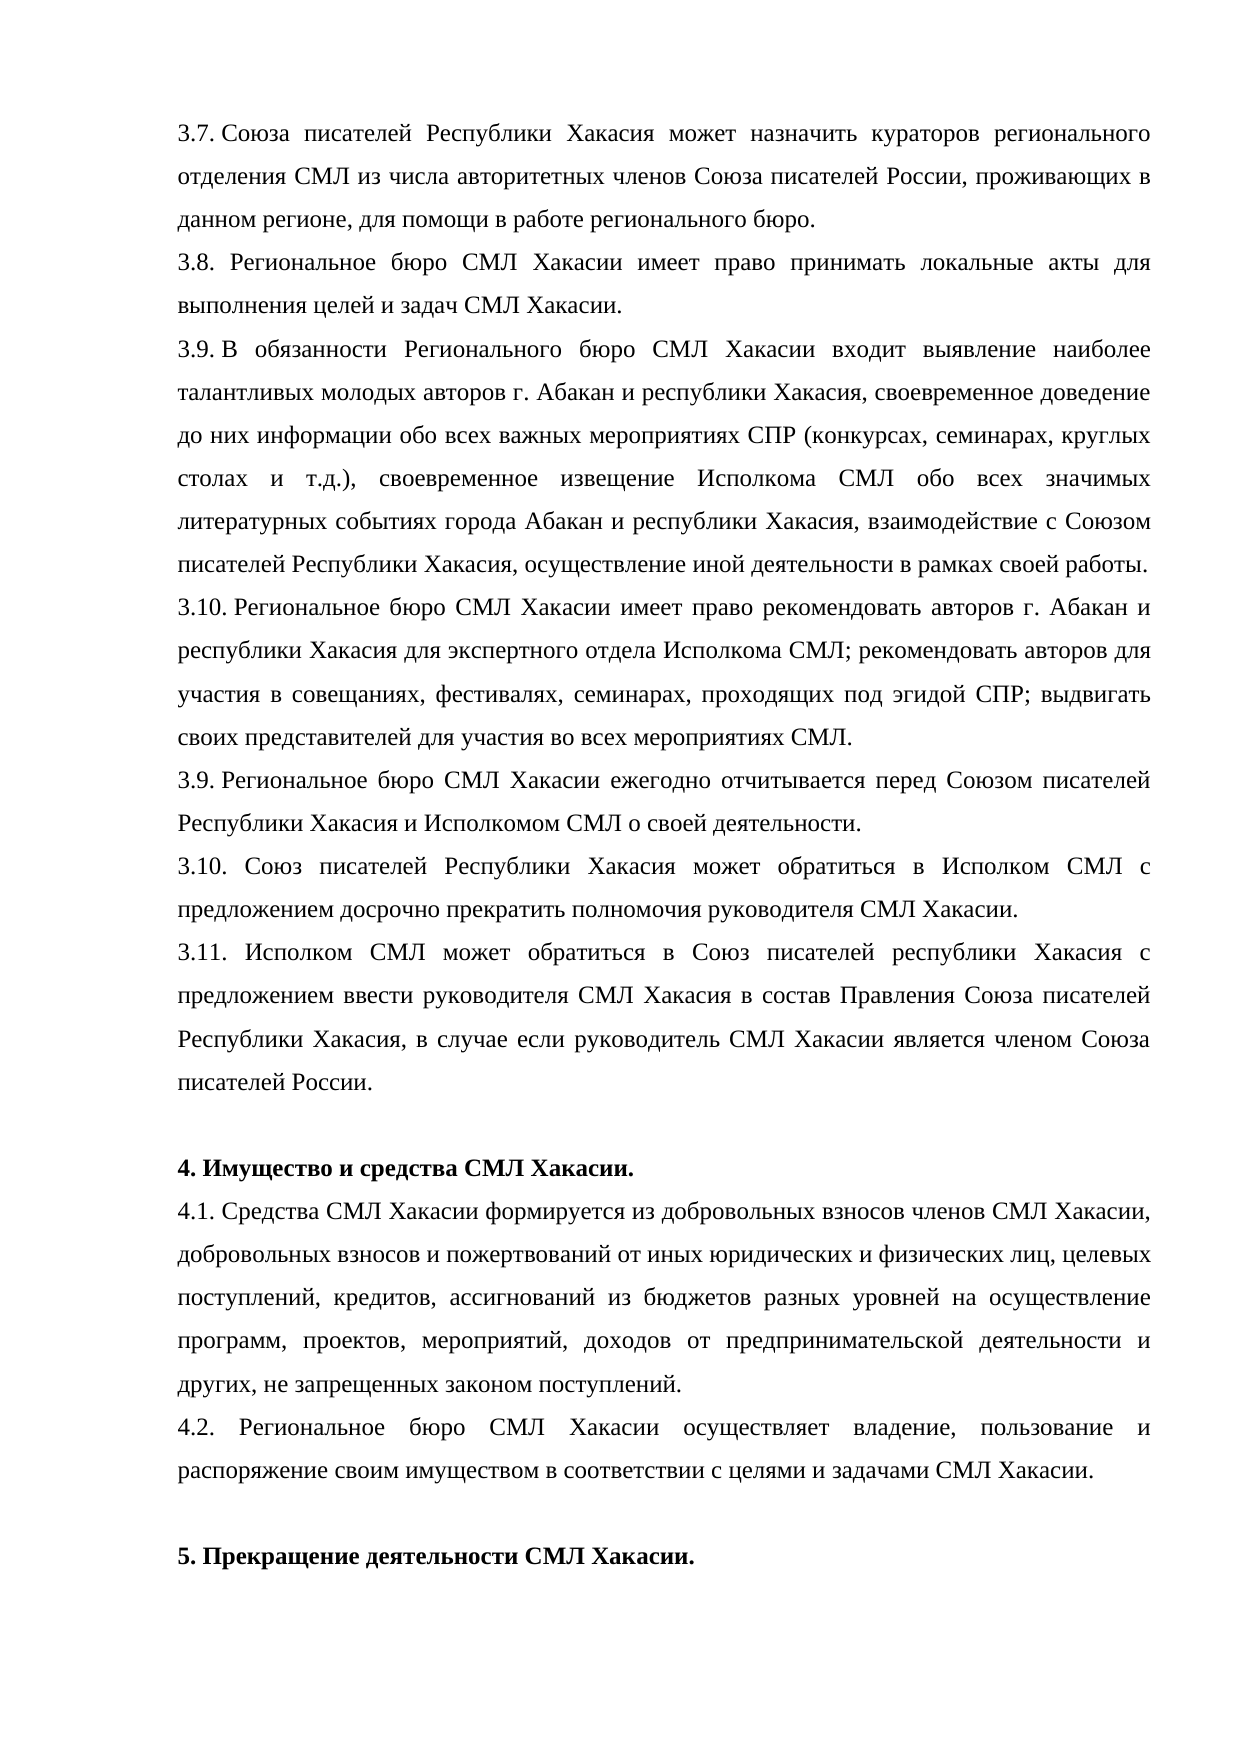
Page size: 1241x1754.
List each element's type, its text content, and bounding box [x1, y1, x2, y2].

text 4.2. Региональное бюро СМЛ Хакасии осуществляет владение, пользование и распоряжение своим имуществом в соответствии с целями и задачами СМЛ Хакасии. [177, 1412, 1152, 1484]
text 5. Прекращение деятельности СМЛ Хакасии. [177, 1541, 1152, 1570]
text 3.11. Исполком СМЛ может обратиться в Союз писателей республики Хакасия с предложением ввести руководителя СМЛ Хакасия в состав Правления Союза писателей Республики Хакасия, в случае если руководитель СМЛ Хакасии является членом Союза писателей России. [177, 937, 1152, 1096]
text 3.10. Союз писателей Республики Хакасия может обратиться в Исполком СМЛ с предложением досрочно прекратить полномочия руководителя СМЛ Хакасии. [177, 851, 1152, 923]
text 3.8. Региональное бюро СМЛ Хакасии имеет право принимать локальные акты для выполнения целей и задач СМЛ Хакасии. [177, 247, 1152, 319]
text 4.1. Средства СМЛ Хакасии формируется из добровольных взносов членов СМЛ Хакасии, добровольных взносов и пожертвований от иных юридических и физических лиц, целевых поступлений, кредитов, ассигнований из бюджетов разных уровней на осуществление программ, проектов, мероприятий, доходов от предпринимательской деятельности и других, не запрещенных законом поступлений. [177, 1196, 1152, 1397]
text 3.10. Региональное бюро СМЛ Хакасии имеет право рекомендовать авторов г. Абакан и республики Хакасия для экспертного отдела Исполкома СМЛ; рекомендовать авторов для участия в совещаниях, фестивалях, семинарах, проходящих под эгидой СПР; выдвигать своих представителей для участия во всех мероприятиях СМЛ. [177, 592, 1152, 751]
text 3.9. Региональное бюро СМЛ Хакасии ежегодно отчитывается перед Союзом писателей Республики Хакасия и Исполкомом СМЛ о своей деятельности. [177, 765, 1152, 837]
text 3.7. Союза писателей Республики Хакасия может назначить кураторов регионального отделения СМЛ из числа авторитетных членов Союза писателей России, проживающих в данном регионе, для помощи в работе регионального бюро. [177, 118, 1152, 233]
text 4. Имущество и средства СМЛ Хакасии. [177, 1153, 1152, 1182]
text 3.9. В обязанности Регионального бюро СМЛ Хакасии входит выявление наиболее талантливых молодых авторов г. Абакан и республики Хакасия, своевременное доведение до них информации обо всех важных мероприятиях СПР (конкурсах, семинарах, круглых столах и т.д.), своевременное извещение Исполкома СМЛ обо всех значимых литературных событиях города Абакан и республики Хакасия, взаимодействие с Союзом писателей Республики Хакасия, осуществление иной деятельности в рамках своей работы. [177, 334, 1152, 578]
